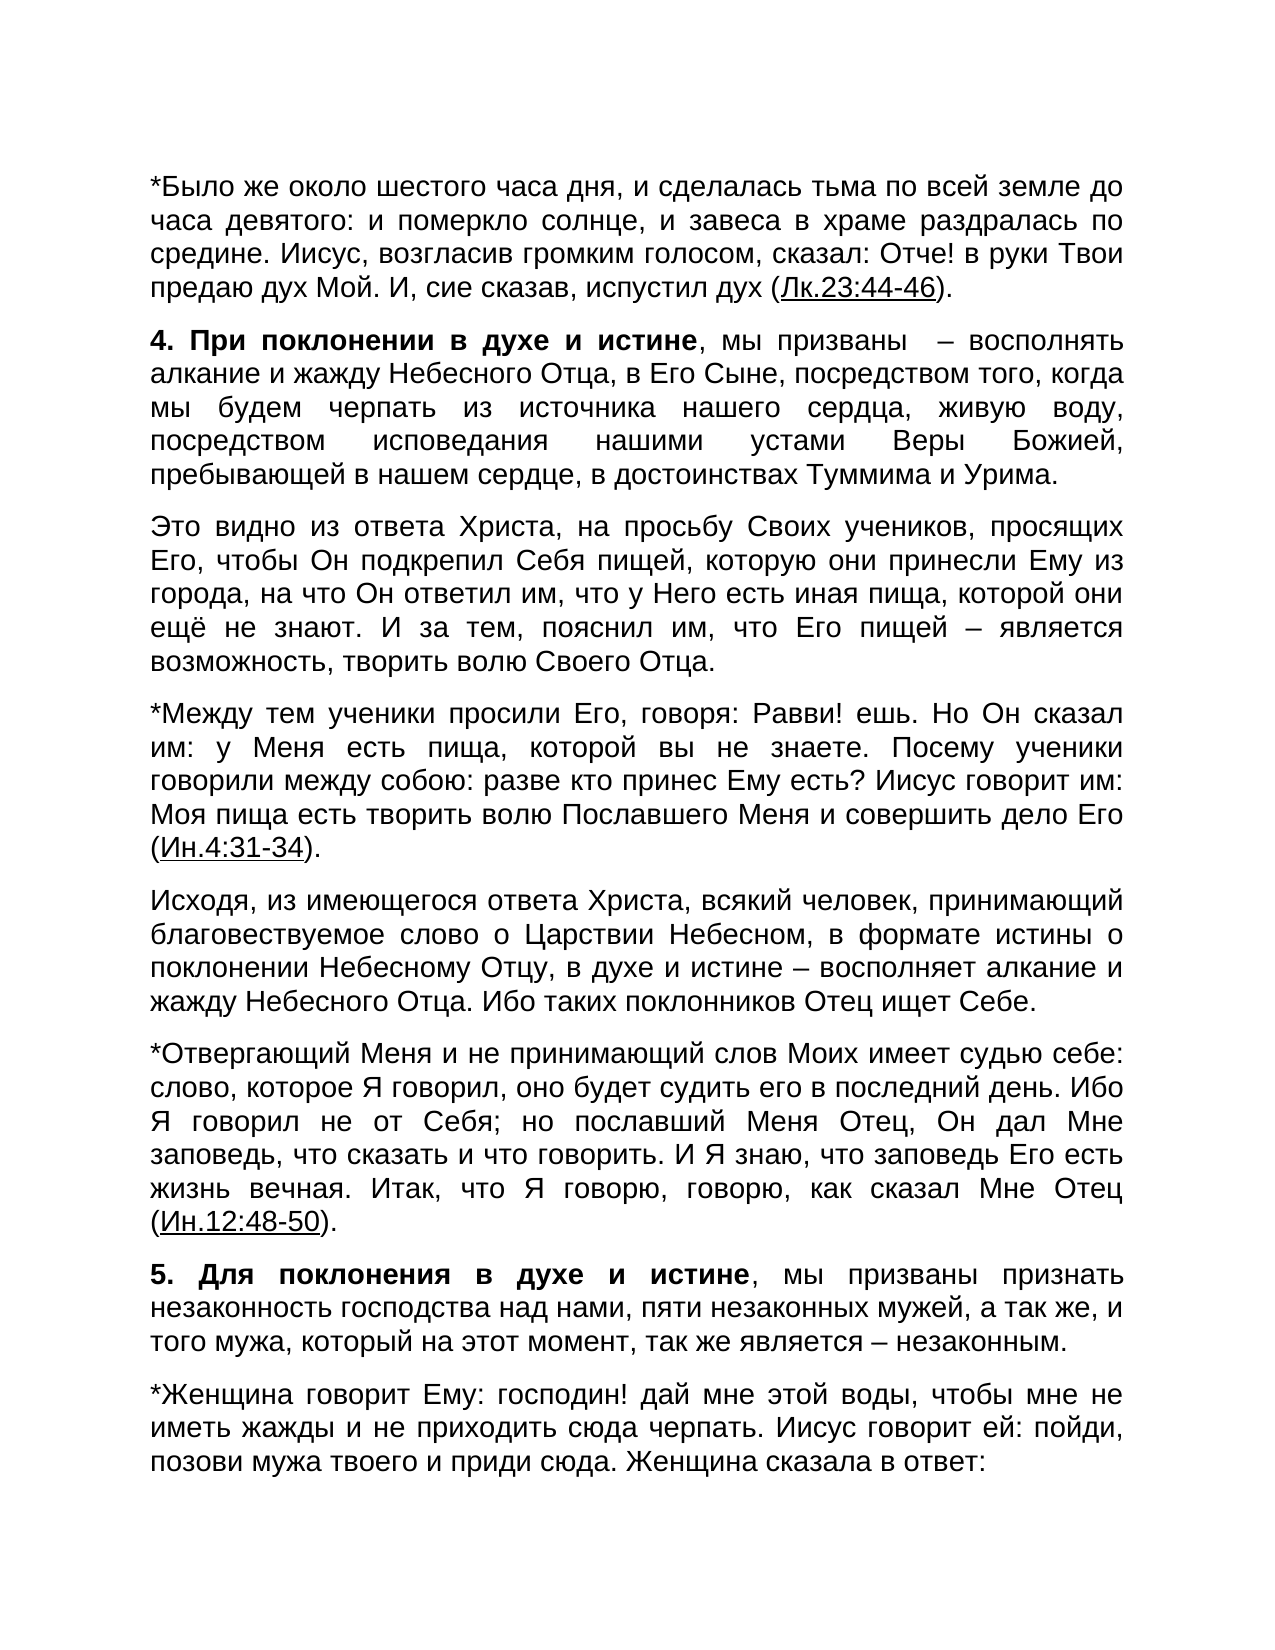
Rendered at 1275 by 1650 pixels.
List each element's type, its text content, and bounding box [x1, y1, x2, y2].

text *Было же около шестого часа дня, и сделалась тьма по всей земле до часа девятого: и померкло солнце, и завеса в храме раздралась по средине. Иисус, возгласив громким голосом, сказал: Отче! в руки Твои предаю дух Мой. И, сие сказав, испустил дух (Лк.23:44-46). [150, 169, 1125, 303]
text Исходя, из имеющегося ответа Христа, всякий человек, принимающий благовествуемое слово о Царствии Небесном, в формате истины о поклонении Небесному Отцу, в духе и истине – восполняет алкание и жажду Небесного Отца. Ибо таких поклонников Отец ищет Себе. [150, 883, 1125, 1017]
text Это видно из ответа Христа, на просьбу Своих учеников, просящих Его, чтобы Он подкрепил Себя пищей, которую они принесли Ему из города, на что Он ответил им, что у Него есть иная пища, которой они ещё не знают. И за тем, пояснил им, что Его пищей – является возможность, творить волю Своего Отца. [150, 509, 1125, 677]
text 4. При поклонении в духе и истине, мы призваны – восполнять алкание и жажду Небесного Отца, в Его Сыне, посредством того, когда мы будем черпать из источника нашего сердца, живую воду, посредством исповедания нашими устами Веры Божией, пребывающей в нашем сердце, в достоинствах Туммима и Урима. [150, 322, 1125, 490]
text *Женщина говорит Ему: господин! дай мне этой воды, чтобы мне не иметь жажды и не приходить сюда черпать. Иисус говорит ей: пойди, позови мужа твоего и приди сюда. Женщина сказала в ответ: [150, 1377, 1125, 1477]
text 5. Для поклонения в духе и истине, мы призваны признать незаконность господства над нами, пяти незаконных мужей, а так же, и того мужа, который на этот момент, так же является – незаконным. [150, 1257, 1125, 1357]
text *Между тем ученики просили Его, говоря: Равви! ешь. Но Он сказал им: у Меня есть пища, которой вы не знаете. Посему ученики говорили между собою: разве кто принес Ему есть? Иисус говорит им: Моя пища есть творить волю Пославшего Меня и совершить дело Его (Ин.4:31-34). [150, 696, 1125, 864]
text *Отвергающий Меня и не принимающий слов Моих имеет судью себе: слово, которое Я говорил, оно будет судить его в последний день. Ибо Я говорил не от Себя; но пославший Меня Отец, Он дал Мне заповедь, что сказать и что говорить. И Я знаю, что заповедь Его есть жизнь вечная. Итак, что Я говорю, говорю, как сказал Мне Отец (Ин.12:48-50). [150, 1036, 1125, 1238]
